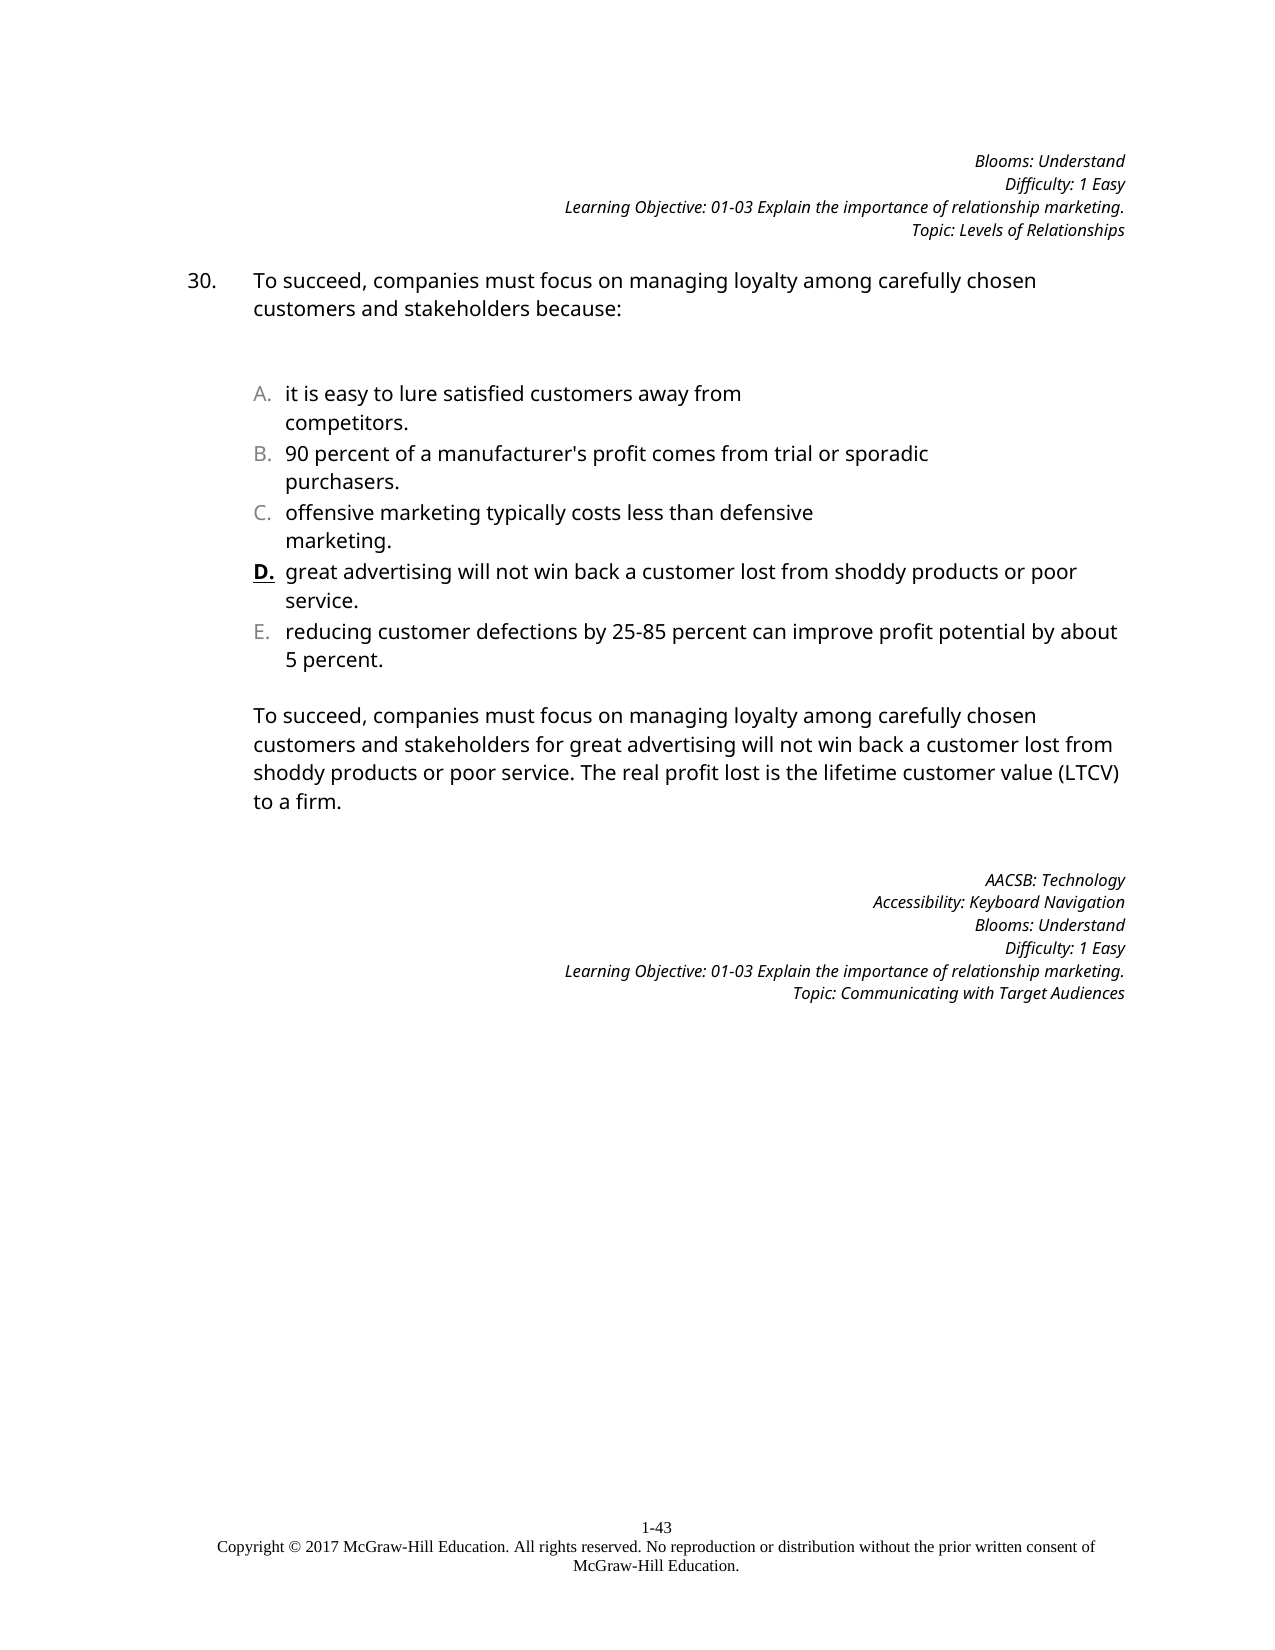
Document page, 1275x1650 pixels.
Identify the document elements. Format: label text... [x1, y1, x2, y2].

table_header AACSB: Technology Accessibility: Keyboard Navigation Blooms: Understand Difficulty: 1 Easy Learning Objective: 01-03 Explain the importance of relationship marketing. Topic: Communicating with Target Audiences [188, 869, 1125, 1027]
table_header To succeed, companies must focus on managing loyalty among carefully chosen customers and stakeholders because: To succeed, companies must focus on managing loyalty among carefully chosen customers and stakeholders for great advertising will not win back a customer lost from shoddy products or poor service. The real profit lost is the lifetime customer value (LTCV) to a firm. [253, 266, 1125, 843]
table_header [188, 150, 1125, 263]
table_header 30. [188, 266, 253, 843]
